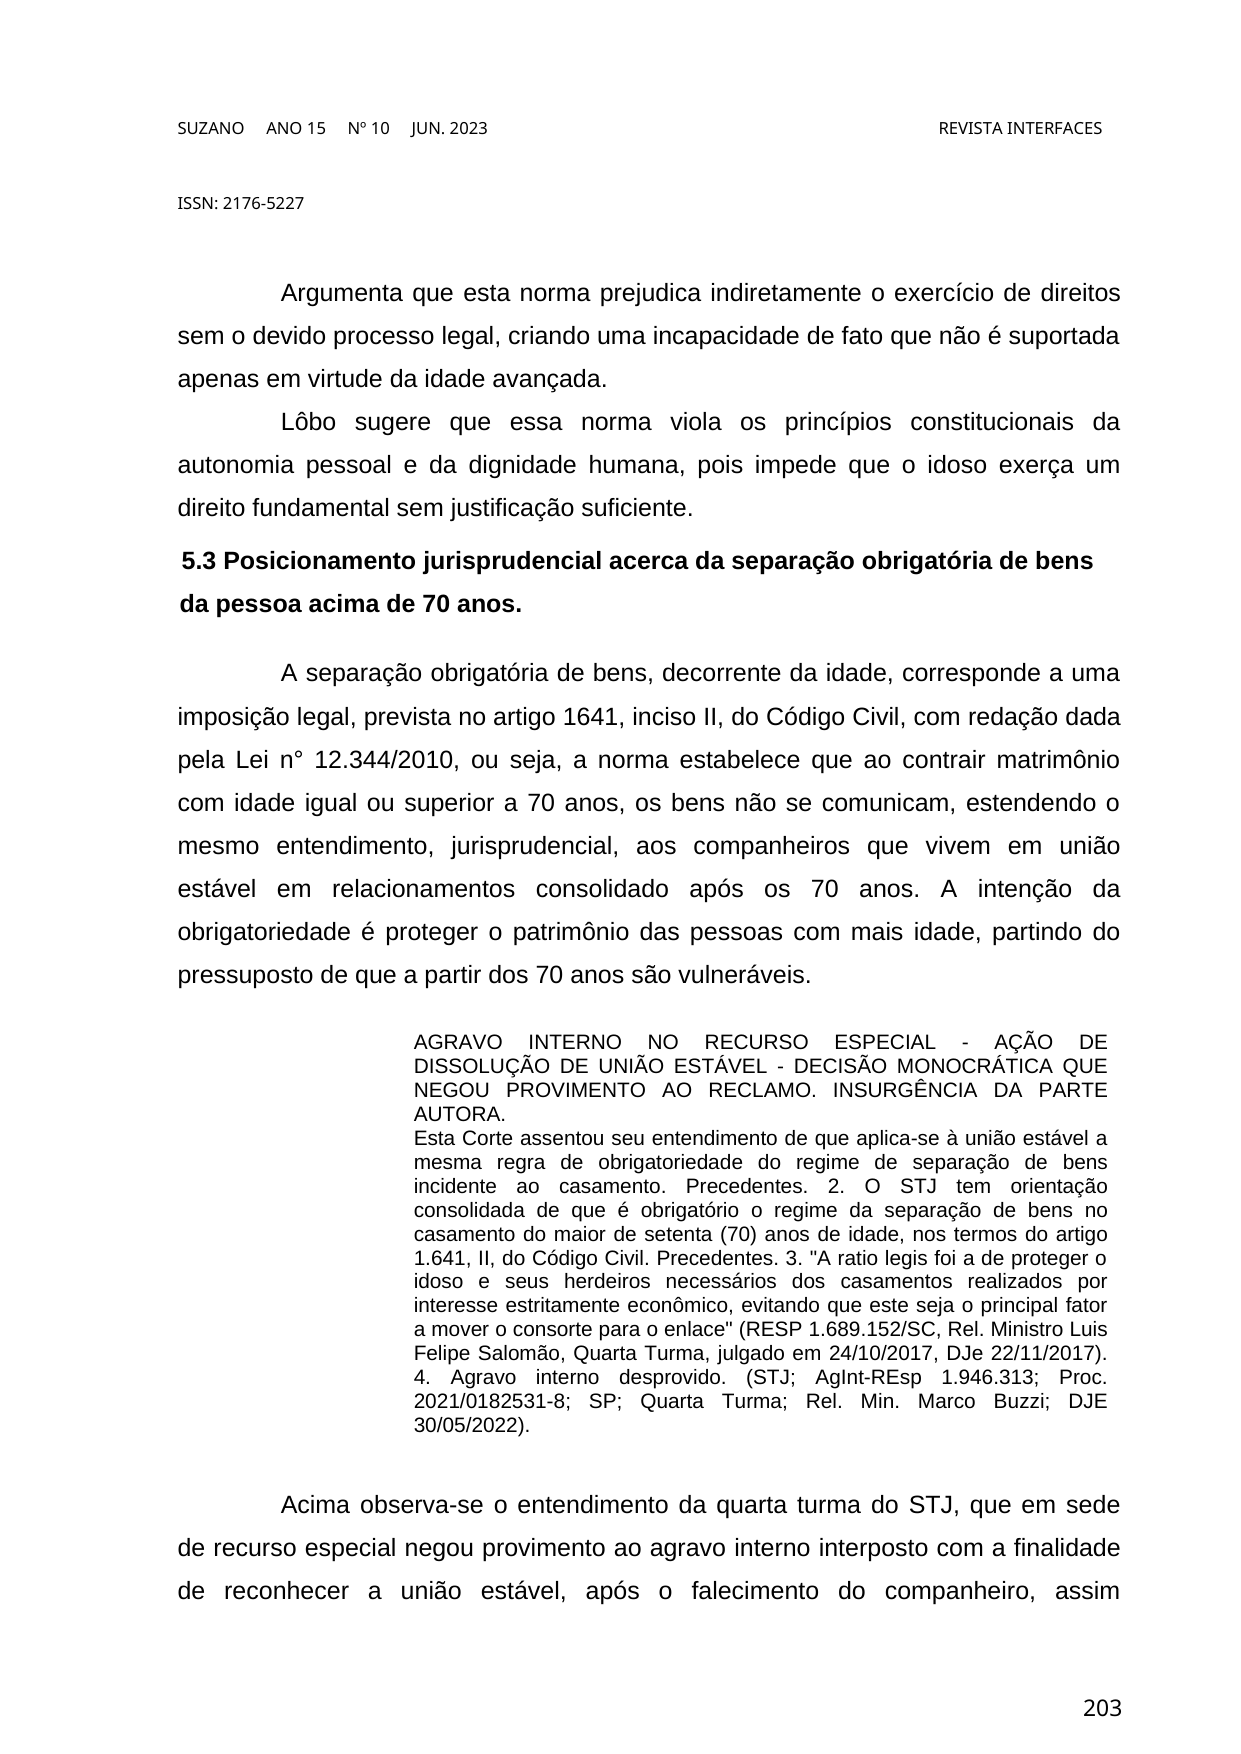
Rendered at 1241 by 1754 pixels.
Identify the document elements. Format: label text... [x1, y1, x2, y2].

text Lôbo sugere que essa norma viola os princípios constitucionais da autonomia pessoal e da dignidade humana, pois impede que o idoso exerça um direito fundamental sem justificação suficiente. [177, 407, 1122, 522]
text Esta Corte assentou seu entendimento de que aplica-se à união estável a mesma regra de obrigatoriedade do regime de separação de bens incidente ao casamento. Precedentes. 2. O STJ tem orientação consolidada de que é obrigatório o regime da separação de bens no casamento do maior de setenta (70) anos de idade, nos termos do artigo 1.641, II, do Código Civil. Precedentes. 3. "A ratio legis foi a de proteger o idoso e seus herdeiros necessários dos casamentos realizados por interesse estritamente econômico, evitando que este seja o principal fator a mover o consorte para o enlace" (RESP 1.689.152/SC, Rel. Ministro Luis Felipe Salomão, Quarta Turma, julgado em 24/10/2017, DJe 22/11/2017). 4. Agravo interno desprovido. (STJ; AgInt-REsp 1.946.313; Proc. 2021/0182531-8; SP; Quarta Turma; Rel. Min. Marco Buzzi; DJE 30/05/2022). [413, 1126, 1108, 1437]
text Argumenta que esta norma prejudica indiretamente o exercício de direitos sem o devido processo legal, criando uma incapacidade de fato que não é suportada apenas em virtude da idade avançada. [177, 277, 1122, 392]
text A separação obrigatória de bens, decorrente da idade, corresponde a uma imposição legal, prevista no artigo 1641, inciso II, do Código Civil, com redação dada pela Lei n° 12.344/2010, ou seja, a norma estabelece que ao contrair matrimônio com idade igual ou superior a 70 anos, os bens não se comunicam, estendendo o mesmo entendimento, jurisprudencial, aos companheiros que vivem em união estável em relacionamentos consolidado após os 70 anos. A intenção da obrigatoriedade é proteger o patrimônio das pessoas com mais idade, partindo do pressuposto de que a partir dos 70 anos são vulneráveis. [177, 658, 1122, 989]
subtitle 5.3 Posicionamento jurisprudencial acerca da separação obrigatória de bens da pessoa acima de 70 anos. [179, 546, 1122, 618]
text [177, 1490, 1122, 1605]
text AGRAVO INTERNO NO RECURSO ESPECIAL - AÇÃO DE DISSOLUÇÃO DE UNIÃO ESTÁVEL - DECISÃO MONOCRÁTICA QUE NEGOU PROVIMENTO AO RECLAMO. INSURGÊNCIA DA PARTE AUTORA. [413, 1030, 1108, 1126]
